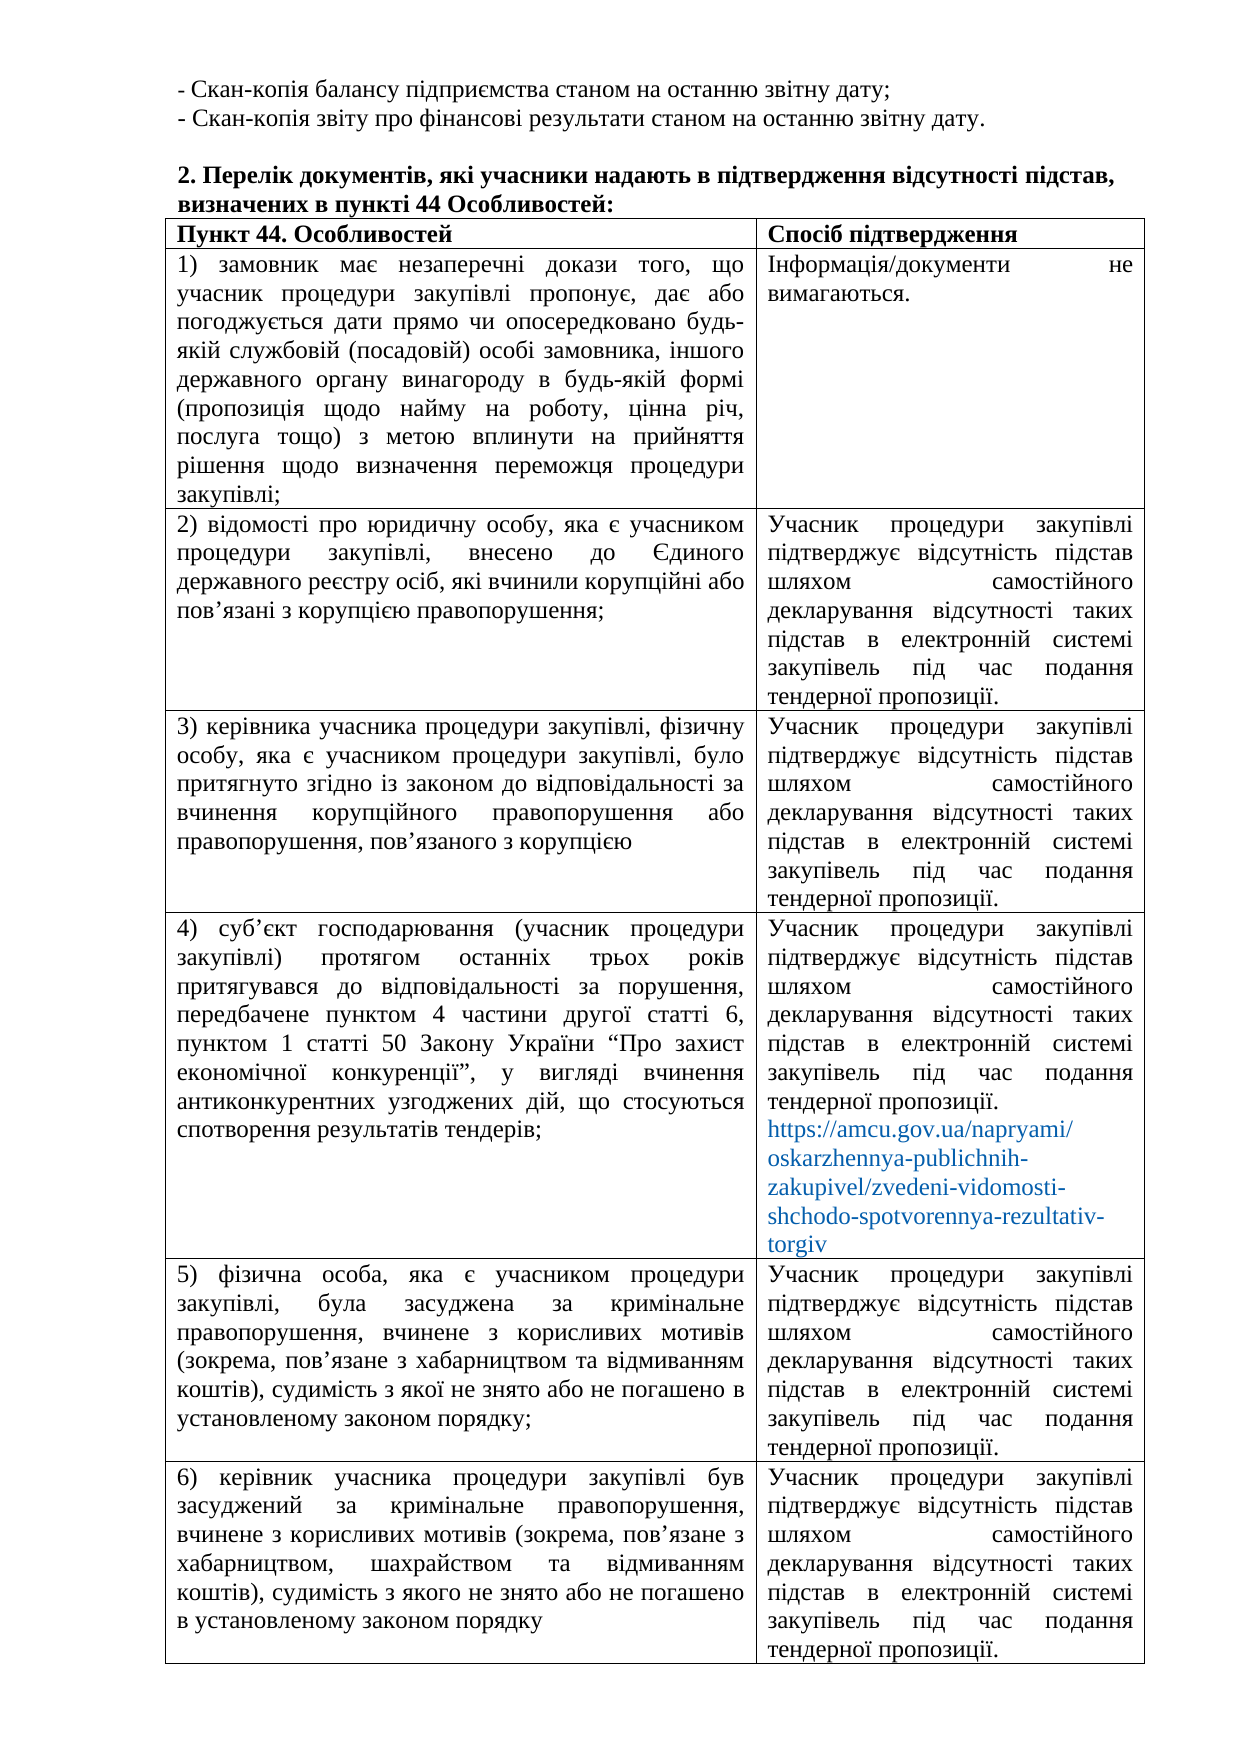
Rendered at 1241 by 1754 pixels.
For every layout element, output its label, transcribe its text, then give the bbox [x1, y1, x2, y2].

table_cell Учасник процедури закупівлі підтверджує відсутність підстав шляхом самостійного декларування відсутності таких підстав в електронній системі закупівель під час подання тендерної пропозиції. https://amcu.gov.ua/napryami/oskarzhennya-publichnih-zakupivel/zvedeni-vidomosti-shchodo-spotvorennya-rezultativ-torgiv [757, 913, 1144, 1258]
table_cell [166, 1462, 756, 1663]
text 2. Перелік документів, які учасники надають в підтвердження відсутності підстав, визначених в пункті 44 Особливостей: [177, 161, 1152, 218]
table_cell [757, 1462, 1144, 1663]
table_cell 3) керівника учасника процедури закупівлі, фізичну особу, яка є учасником процедури закупівлі, було притягнуто згідно із законом до відповідальності за вчинення корупційного правопорушення або правопорушення, пов’язаного з корупцією [166, 711, 756, 912]
table_cell Інформація/документи не вимагаються. [757, 249, 1144, 508]
table_cell 4) суб’єкт господарювання (учасник процедури закупівлі) протягом останніх трьох років притягувався до відповідальності за порушення, передбачене пунктом 4 частини другої статті 6, пунктом 1 статті 50 Закону України “Про захист економічної конкуренції”, у вигляді вчинення антиконкурентних узгоджених дій, що стосуються спотворення результатів тендерів; [166, 913, 756, 1258]
table_cell 2) відомості про юридичну особу, яка є учасником процедури закупівлі, внесено до Єдиного державного реєстру осіб, які вчинили корупційні або пов’язані з корупцією правопорушення; [166, 509, 756, 710]
text - Скан-копія звіту про фінансові результати станом на останню звітну дату. [177, 103, 1152, 131]
table_cell 5) фізична особа, яка є учасником процедури закупівлі, була засуджена за кримінальне правопорушення, вчинене з корисливих мотивів (зокрема, пов’язане з хабарництвом та відмиванням коштів), судимість з якої не знято або не погашено в установленому законом порядку; [166, 1259, 756, 1461]
table_header Пункт 44. Особливостей [166, 219, 756, 248]
table_cell 1) замовник має незаперечні докази того, що учасник процедури закупівлі пропонує, дає або погоджується дати прямо чи опосередковано будь-якій службовій (посадовій) особі замовника, іншого державного органу винагороду в будь-якій формі (пропозиція щодо найму на роботу, цінна річ, послуга тощо) з метою вплинути на прийняття рішення щодо визначення переможця процедури закупівлі; [166, 249, 756, 508]
table_header Спосіб підтвердження [757, 219, 1144, 248]
text - Скан-копія балансу підприємства станом на останню звітну дату; [177, 74, 1140, 103]
